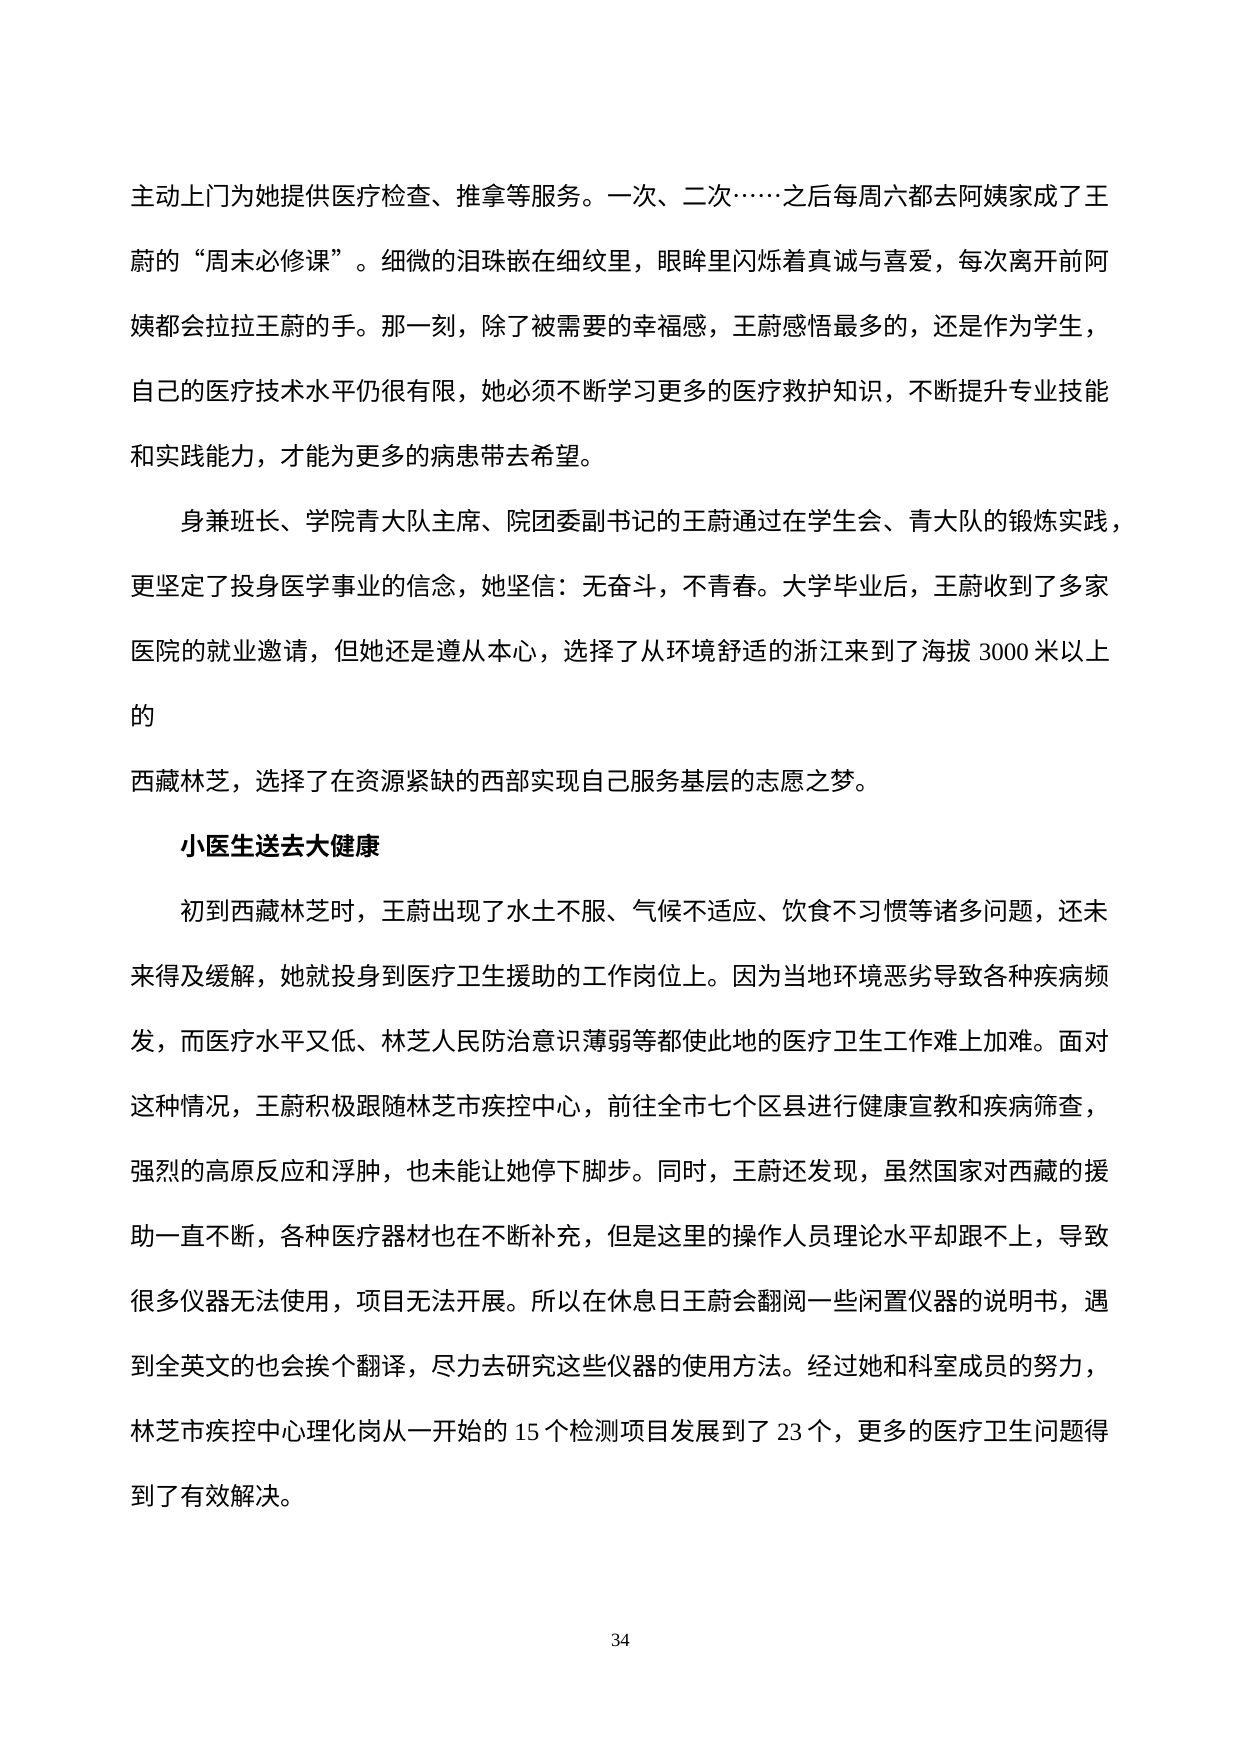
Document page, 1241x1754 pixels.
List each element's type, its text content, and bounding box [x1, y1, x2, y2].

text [130, 162, 1110, 487]
text 初到西藏林芝时，王蔚出现了水土不服、气候不适应、饮食不习惯等诸多问题，还未来得及缓解，她就投身到医疗卫生援助的工作岗位上。因为当地环境恶劣导致各种疾病频发，而医疗水平又低、林芝人民防治意识薄弱等都使此地的医疗卫生工作难上加难。面对这种情况，王蔚积极跟随林芝市疾控中心，前往全市七个区县进行健康宣教和疾病筛查，强烈的高原反应和浮肿，也未能让她停下脚步。同时，王蔚还发现，虽然国家对西藏的援助一直不断，各种医疗器材也在不断补充，但是这里的操作人员理论水平却跟不上，导致很多仪器无法使用，项目无法开展。所以在休息日王蔚会翻阅一些闲置仪器的说明书，遇到全英文的也会挨个翻译，尽力去研究这些仪器的使用方法。经过她和科室成员的努力，林芝市疾控中心理化岗从一开始的15个检测项目发展到了23个，更多的医疗卫生问题得到了有效解决。 [130, 877, 1110, 1527]
text 身兼班长、学院青大队主席、院团委副书记的王蔚通过在学生会、青大队的锻炼实践，更坚定了投身医学事业的信念，她坚信：无奋斗，不青春。大学毕业后，王蔚收到了多家医院的就业邀请，但她还是遵从本心，选择了从环境舒适的浙江来到了海拔3000米以上的 [130, 487, 1110, 747]
text 西藏林芝，选择了在资源紧缺的西部实现自己服务基层的志愿之梦。 [130, 747, 1110, 812]
text 小医生送去大健康 [130, 812, 1110, 877]
